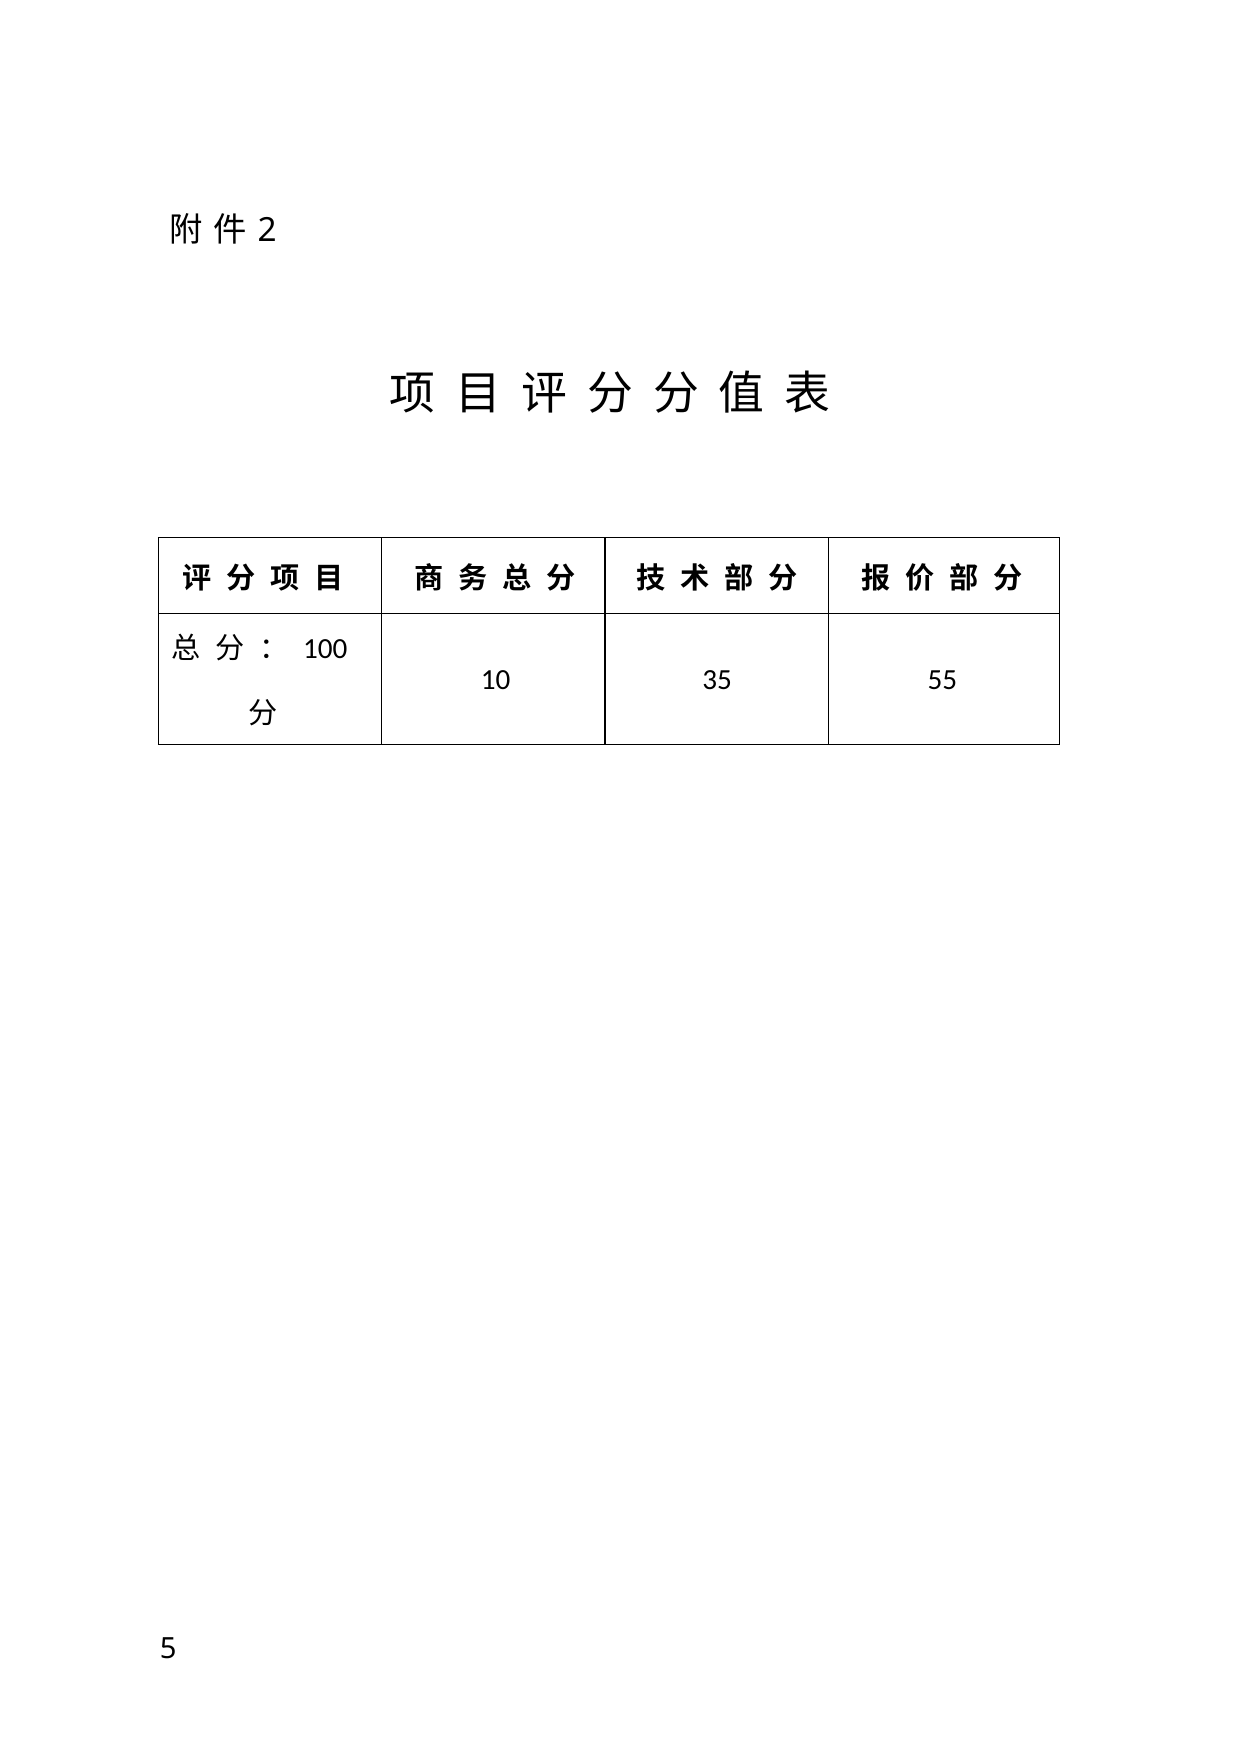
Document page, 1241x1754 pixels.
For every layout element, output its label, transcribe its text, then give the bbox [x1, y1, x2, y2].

table_cell 55 [829, 614, 1059, 744]
table_cell 35 [606, 614, 828, 744]
table_header 技术部分 [606, 538, 828, 613]
table_cell 10 [382, 614, 604, 744]
table_header 评分项目 [159, 538, 381, 613]
subtitle 附件2 [169, 194, 1071, 259]
subtitle 项目评分分值表 [169, 341, 1071, 438]
table_cell 总分：100分 [159, 614, 381, 744]
table_header 报价部分 [829, 538, 1059, 613]
table_header 商务总分 [382, 538, 604, 613]
